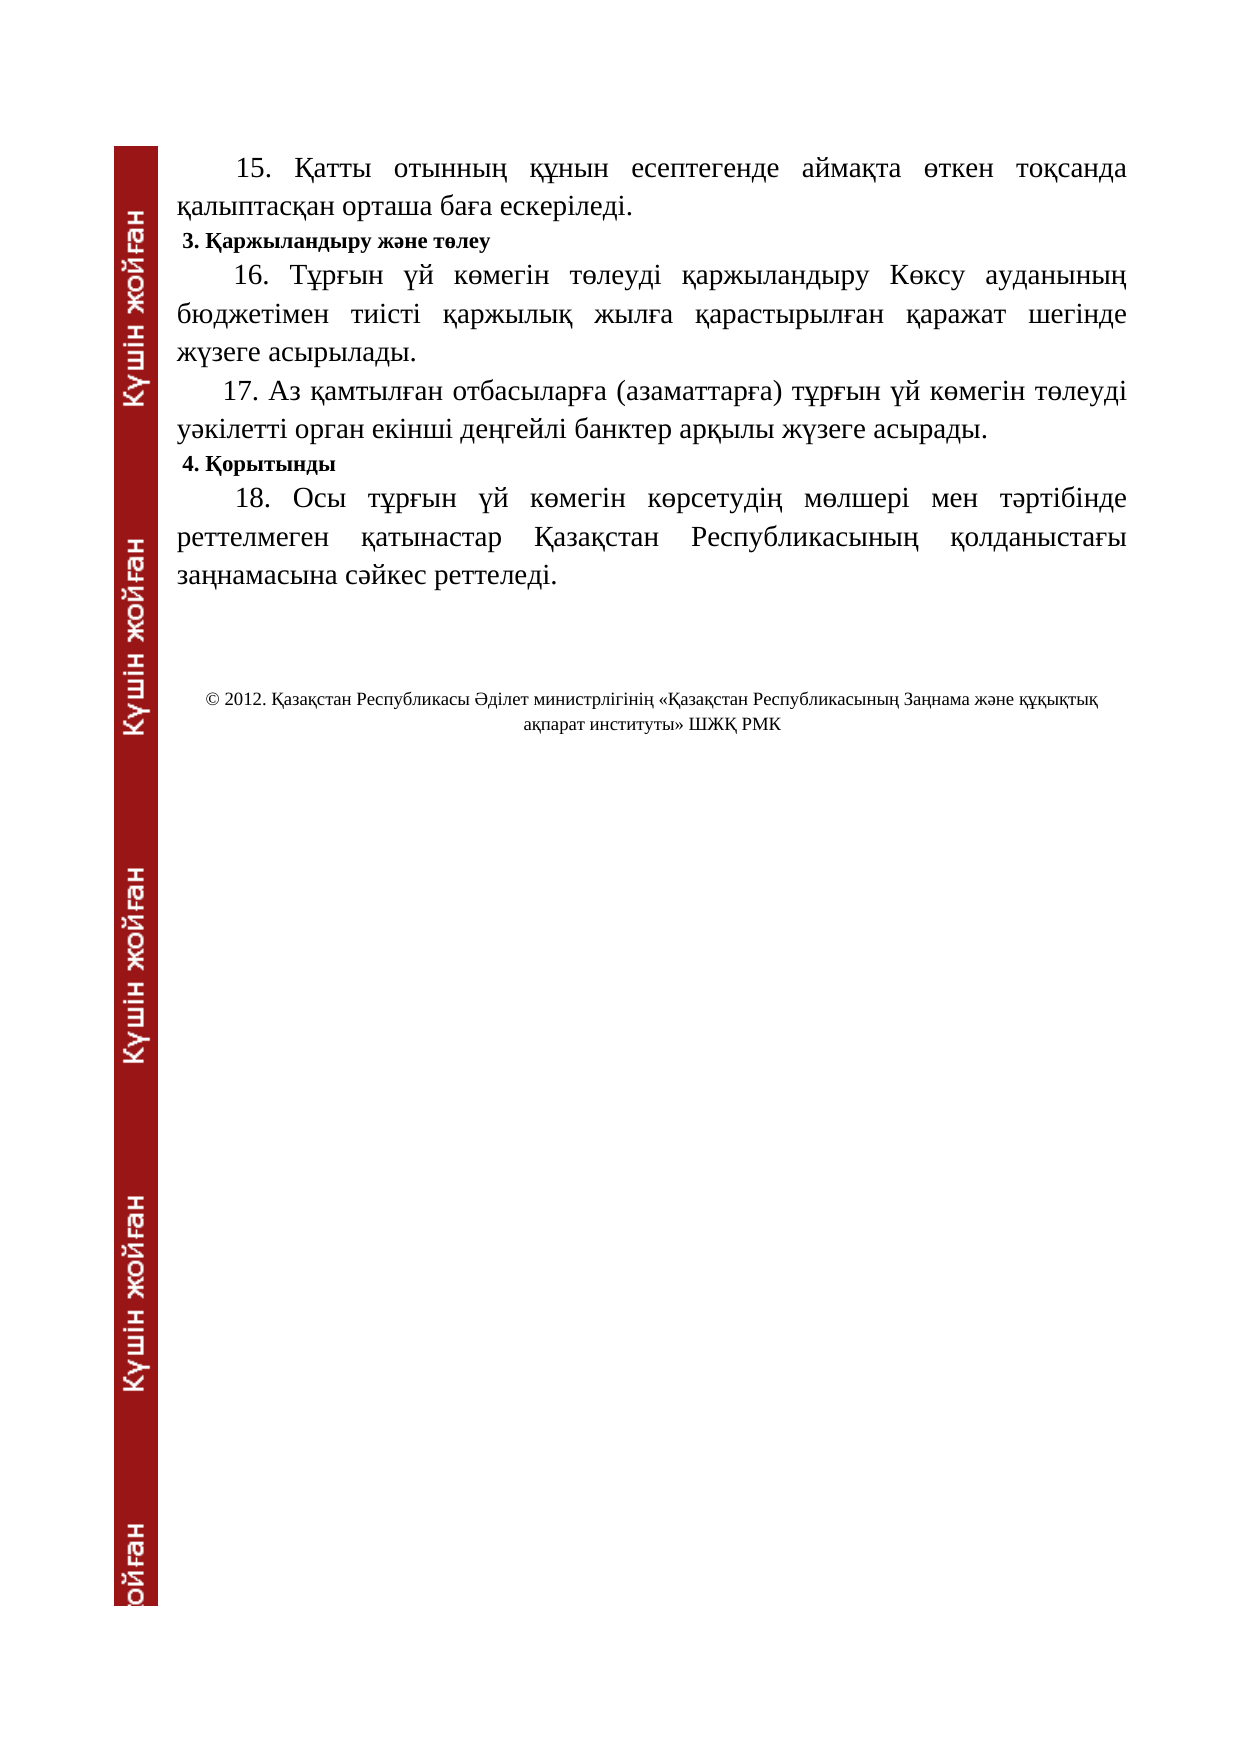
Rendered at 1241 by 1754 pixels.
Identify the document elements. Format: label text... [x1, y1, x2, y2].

picture [114, 146, 158, 150]
picture [114, 591, 158, 688]
picture [114, 222, 158, 227]
text 17. Аз қамтылған отбасыларға (азаматтарға) тұрғын үй көмегін төлеуді уәкілетті орган екінші деңгейлі банктер арқылы жүзеге асырады. [112, 373, 1128, 445]
text 18. Осы тұрғын үй көмегін көрсетудің мөлшері мен тәртібінде реттелмеген қатынастар Қазақстан Республикасының қолданыстағы заңнамасына сәйкес реттеледі. [112, 480, 1128, 591]
picture [114, 476, 158, 480]
text 3. Қаржыландыру және төлеу [112, 227, 1128, 253]
text 4. Қорытынды [112, 450, 1128, 476]
picture [114, 445, 158, 450]
picture [114, 253, 158, 257]
text © 2012. Қазақстан Республикасы Әділет министрлігінің «Қазақстан Республикасының Заңнама және құқықтық ақпарат институты» ШЖҚ РМК [112, 688, 1128, 734]
text 15. Қатты отынның құнын есептегенде аймақта өткен тоқсанда қалыптасқан орташа баға ескеріледі. [112, 150, 1128, 222]
picture [114, 368, 158, 373]
text 16. Тұрғын үй көмегін төлеуді қаржыландыру Көксу ауданының бюджетімен тиісті қаржылық жылға қарастырылған қаражат шегінде жүзеге асырылады. [112, 257, 1128, 368]
picture [114, 734, 158, 1606]
